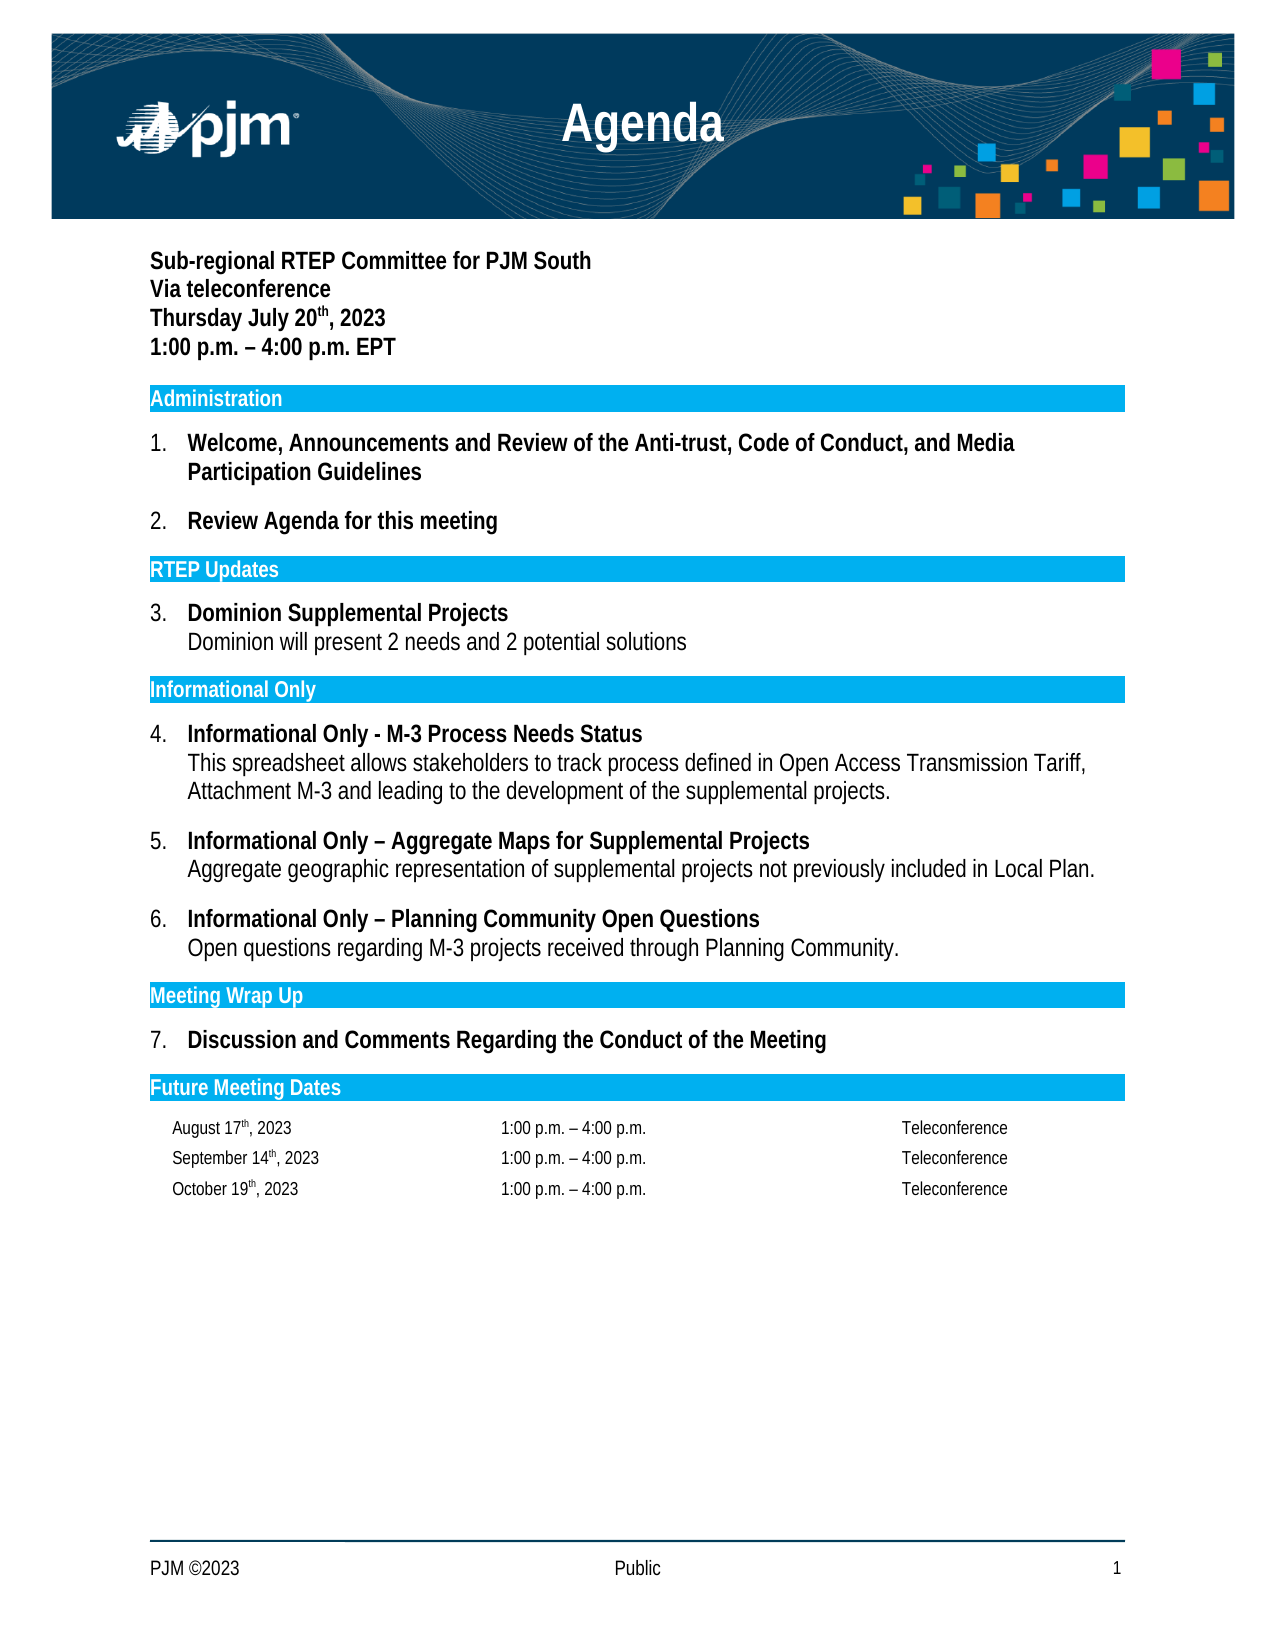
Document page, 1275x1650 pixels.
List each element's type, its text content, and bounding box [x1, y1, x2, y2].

table_header August 17th, 2023 [161, 1117, 352, 1147]
list Informational Only - M-3 Process Needs Status This spreadsheet allows stakeholders to track process defined in Open Access Transmission Tariff, Attachment M-3 and leading to the development of the supplemental projects. [150, 719, 1125, 805]
text Sub-regional RTEP Committee for PJM South [150, 246, 1125, 274]
table_cell 1:00 p.m. – 4:00 p.m. [352, 1147, 795, 1177]
list Informational Only – Aggregate Maps for Supplemental Projects Aggregate geographic representation of supplemental projects not previously included in Local Plan. [150, 826, 1125, 883]
subtitle Meeting Wrap Up [150, 982, 1125, 1008]
list Welcome, Announcements and Review of the Anti-trust, Code of Conduct, and Media Participation Guidelines [150, 428, 1125, 485]
list Discussion and Comments Regarding the Conduct of the Meeting [150, 1025, 1125, 1053]
table_header 1:00 p.m. – 4:00 p.m. [352, 1117, 795, 1147]
text Via teleconference [150, 274, 1125, 303]
list Informational Only – Planning Community Open Questions Open questions regarding M-3 projects received through Planning Community. [150, 904, 1125, 961]
text 1:00 p.m. – 4:00 p.m. EPT [150, 332, 1125, 360]
picture [51, 32, 1235, 219]
table_cell October 19th, 2023 [161, 1178, 352, 1208]
subtitle Future Meeting Dates [150, 1074, 1125, 1101]
table_cell 1:00 p.m. – 4:00 p.m. [352, 1178, 795, 1208]
table_cell Teleconference [795, 1178, 1114, 1208]
table_header Teleconference [795, 1117, 1114, 1147]
subtitle Administration [150, 385, 1125, 412]
table_cell Teleconference [795, 1147, 1114, 1177]
text Thursday July 20th, 2023 [150, 303, 1125, 332]
subtitle Review Agenda for this meeting [150, 506, 1125, 535]
table_cell September 14th, 2023 [161, 1147, 352, 1177]
list Dominion Supplemental Projects Dominion will present 2 needs and 2 potential solutions [150, 598, 1125, 656]
subtitle Informational Only [150, 676, 1125, 703]
subtitle RTEP Updates [150, 556, 1125, 582]
